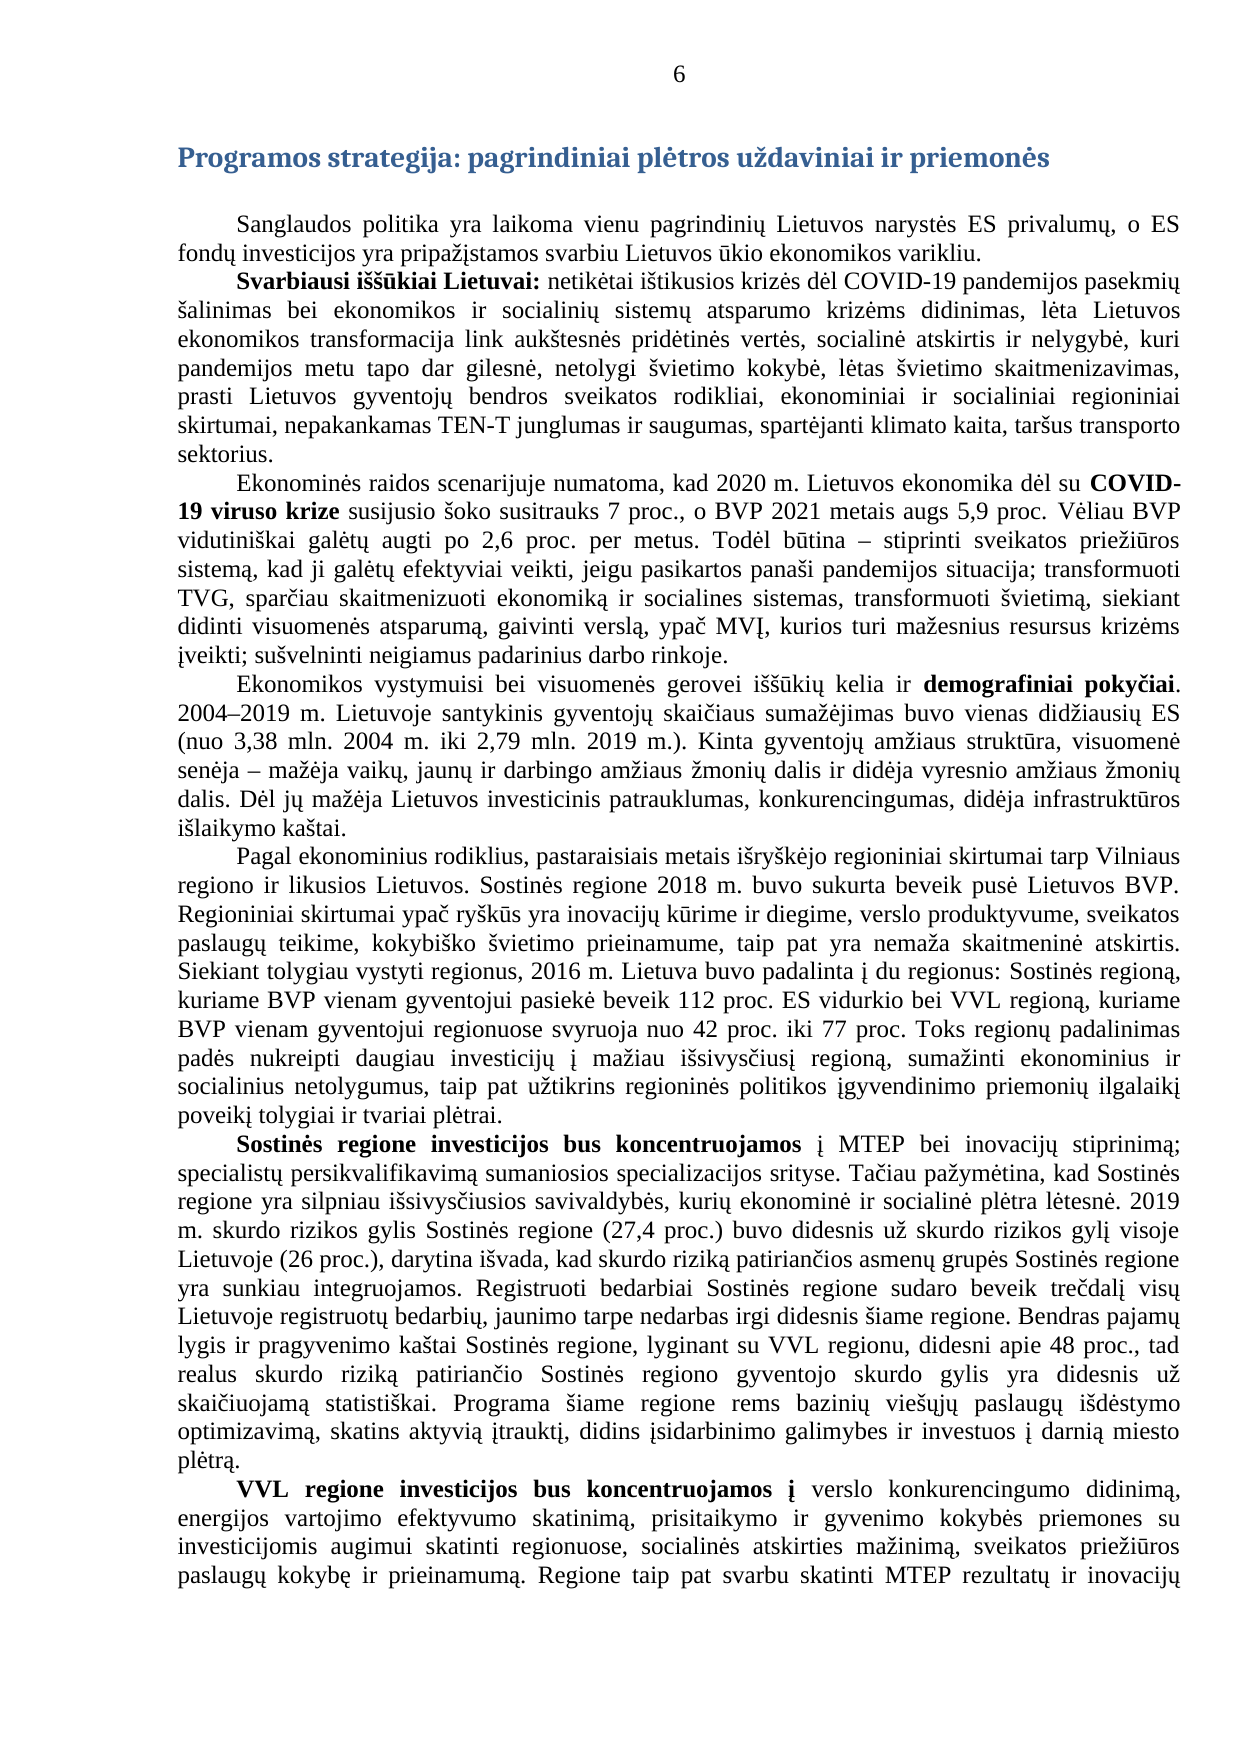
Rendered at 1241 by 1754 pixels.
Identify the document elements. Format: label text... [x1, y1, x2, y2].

text Sanglaudos politika yra laikoma vienu pagrindinių Lietuvos narystės ES privalumų, o ES fondų investicijos yra pripažįstamos svarbiu Lietuvos ūkio ekonomikos varikliu. [177, 209, 1181, 266]
subtitle Programos strategija: pagrindiniai plėtros uždaviniai ir priemonės [177, 142, 1181, 175]
text Svarbiausi iššūkiai Lietuvai: netikėtai ištikusios krizės dėl COVID-19 pandemijos pasekmių šalinimas bei ekonomikos ir socialinių sistemų atsparumo krizėms didinimas, lėta Lietuvos ekonomikos transformacija link aukštesnės pridėtinės vertės, socialinė atskirtis ir nelygybė, kuri pandemijos metu tapo dar gilesnė, netolygi švietimo kokybė, lėtas švietimo skaitmenizavimas, prasti Lietuvos gyventojų bendros sveikatos rodikliai, ekonominiai ir socialiniai regioniniai skirtumai, nepakankamas TEN-T junglumas ir saugumas, spartėjanti klimato kaita, taršus transporto sektorius. [177, 266, 1181, 468]
text Ekonominės raidos scenarijuje numatoma, kad 2020 m. Lietuvos ekonomika dėl su COVID-19 viruso krize susijusio šoko susitrauks 7 proc., o BVP 2021 metais augs 5,9 proc. Vėliau BVP vidutiniškai galėtų augti po 2,6 proc. per metus. Todėl būtina – stiprinti sveikatos priežiūros sistemą, kad ji galėtų efektyviai veikti, jeigu pasikartos panaši pandemijos situacija; transformuoti TVG, sparčiau skaitmenizuoti ekonomiką ir socialines sistemas, transformuoti švietimą, siekiant didinti visuomenės atsparumą, gaivinti verslą, ypač MVĮ, kurios turi mažesnius resursus krizėms įveikti; sušvelninti neigiamus padarinius darbo rinkoje. [177, 468, 1181, 669]
text Ekonomikos vystymuisi bei visuomenės gerovei iššūkių kelia ir demografiniai pokyčiai. 2004–2019 m. Lietuvoje santykinis gyventojų skaičiaus sumažėjimas buvo vienas didžiausių ES (nuo 3,38 mln. 2004 m. iki 2,79 mln. 2019 m.). Kinta gyventojų amžiaus struktūra, visuomenė senėja – mažėja vaikų, jaunų ir darbingo amžiaus žmonių dalis ir didėja vyresnio amžiaus žmonių dalis. Dėl jų mažėja Lietuvos investicinis patrauklumas, konkurencingumas, didėja infrastruktūros išlaikymo kaštai. [177, 669, 1181, 841]
text Sostinės regione investicijos bus koncentruojamos į MTEP bei inovacijų stiprinimą; specialistų persikvalifikavimą sumaniosios specializacijos srityse. Tačiau pažymėtina, kad Sostinės regione yra silpniau išsivysčiusios savivaldybės, kurių ekonominė ir socialinė plėtra lėtesnė. 2019 m. skurdo rizikos gylis Sostinės regione (27,4 proc.) buvo didesnis už skurdo rizikos gylį visoje Lietuvoje (26 proc.), darytina išvada, kad skurdo riziką patiriančios asmenų grupės Sostinės regione yra sunkiau integruojamos. Registruoti bedarbiai Sostinės regione sudaro beveik trečdalį visų Lietuvoje registruotų bedarbių, jaunimo tarpe nedarbas irgi didesnis šiame regione. Bendras pajamų lygis ir pragyvenimo kaštai Sostinės regione, lyginant su VVL regionu, didesni apie 48 proc., tad realus skurdo riziką patiriančio Sostinės regiono gyventojo skurdo gylis yra didesnis už skaičiuojamą statistiškai. Programa šiame regione rems bazinių viešųjų paslaugų išdėstymo optimizavimą, skatins aktyvią įtrauktį, didins įsidarbinimo galimybes ir investuos į darnią miesto plėtrą. [177, 1129, 1181, 1474]
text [177, 1474, 1181, 1589]
text Pagal ekonominius rodiklius, pastaraisiais metais išryškėjo regioniniai skirtumai tarp Vilniaus regiono ir likusios Lietuvos. Sostinės regione 2018 m. buvo sukurta beveik pusė Lietuvos BVP. Regioniniai skirtumai ypač ryškūs yra inovacijų kūrime ir diegime, verslo produktyvume, sveikatos paslaugų teikime, kokybiško švietimo prieinamume, taip pat yra nemaža skaitmeninė atskirtis. Siekiant tolygiau vystyti regionus, 2016 m. Lietuva buvo padalinta į du regionus: Sostinės regioną, kuriame BVP vienam gyventojui pasiekė beveik 112 proc. ES vidurkio bei VVL regioną, kuriame BVP vienam gyventojui regionuose svyruoja nuo 42 proc. iki 77 proc. Toks regionų padalinimas padės nukreipti daugiau investicijų į mažiau išsivysčiusį regioną, sumažinti ekonominius ir socialinius netolygumus, taip pat užtikrins regioninės politikos įgyvendinimo priemonių ilgalaikį poveikį tolygiai ir tvariai plėtrai. [177, 841, 1181, 1129]
